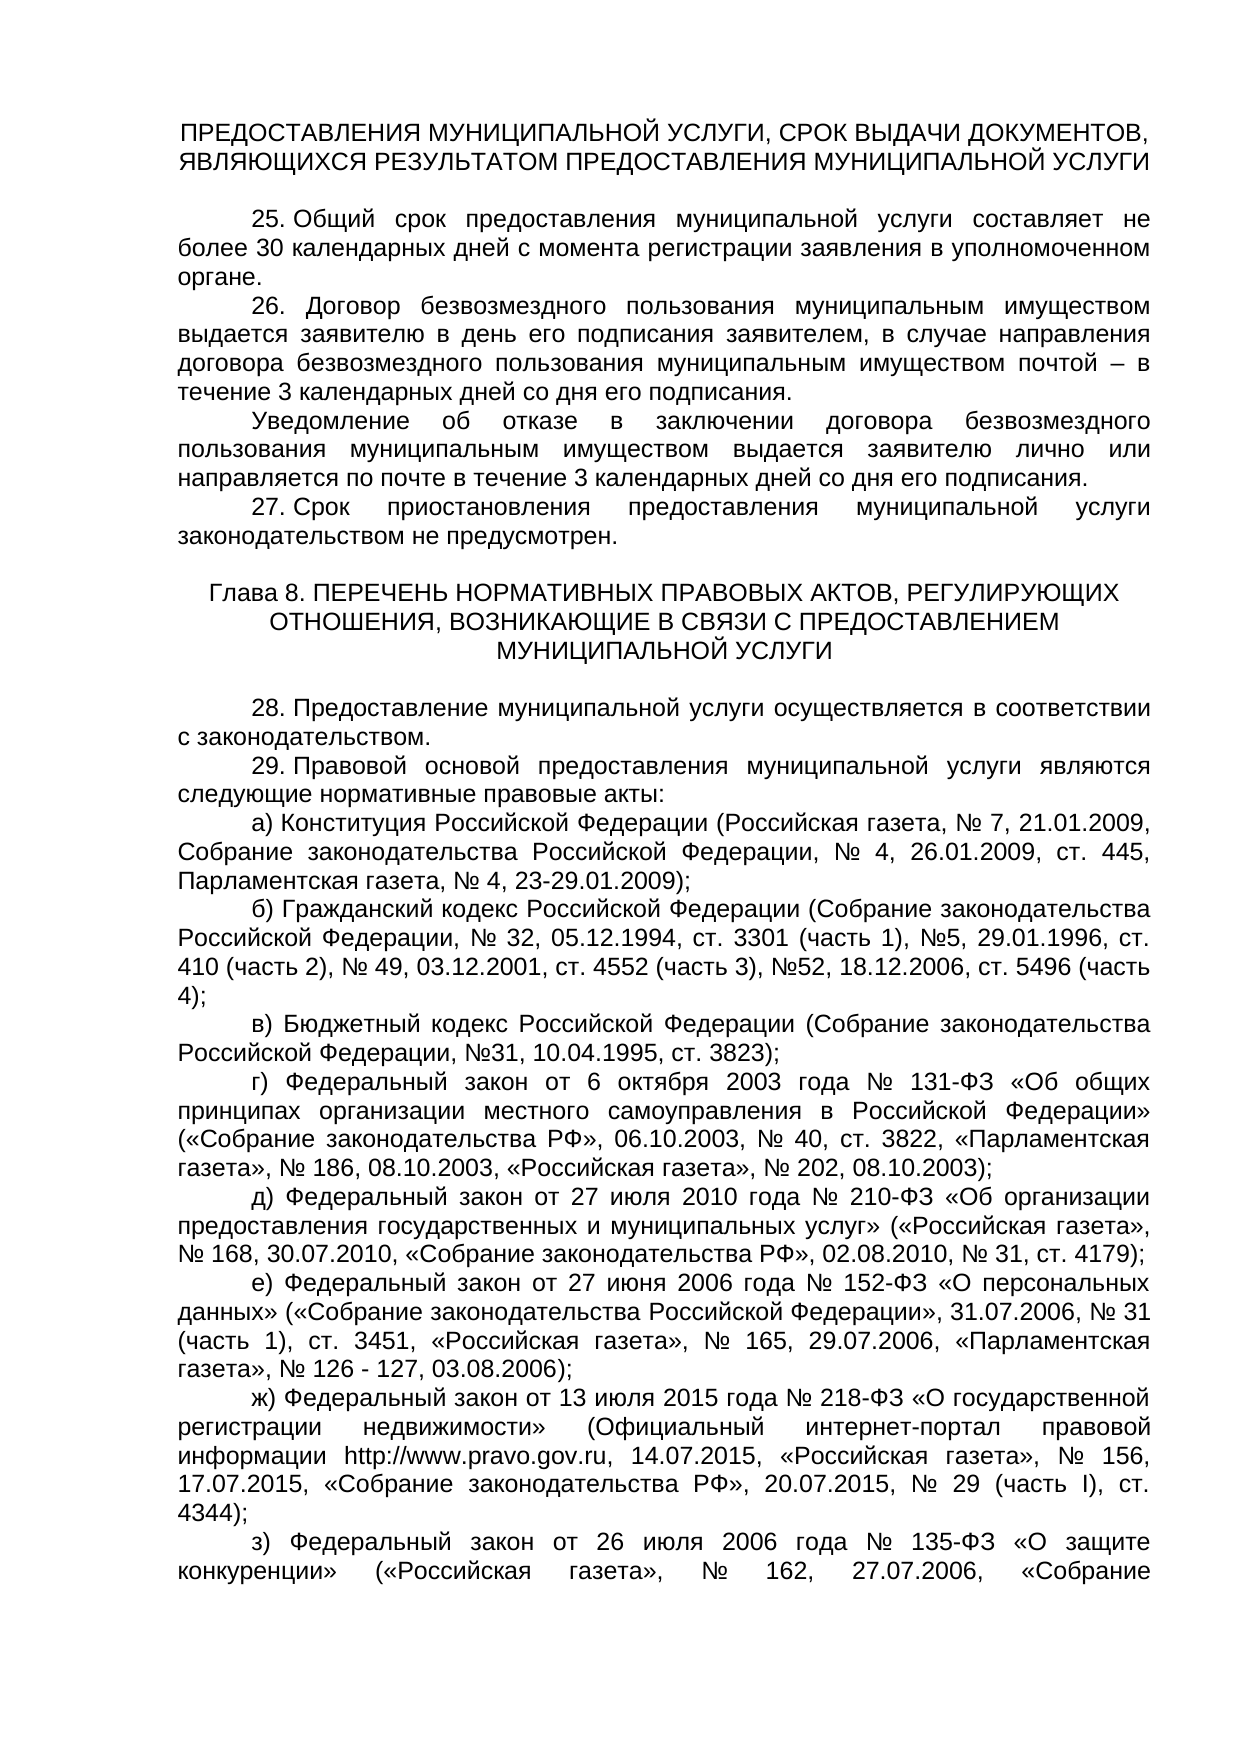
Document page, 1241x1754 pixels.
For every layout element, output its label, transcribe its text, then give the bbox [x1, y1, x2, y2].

text а) Конституция Российской Федерации (Российская газета, № 7, 21.01.2009, Собрание законодательства Российской Федерации, № 4, 26.01.2009, ст. 445, Парламентская газета, № 4, 23-29.01.2009); [177, 808, 1152, 894]
text 29. Правовой основой предоставления муниципальной услуги являются следующие нормативные правовые акты: [177, 751, 1152, 808]
text ж) Федеральный закон от 13 июля 2015 года № 218-ФЗ «О государственной регистрации недвижимости» (Официальный интернет-портал правовой информации http://www.pravo.gov.ru, 14.07.2015, «Российская газета», № 156, 17.07.2015, «Собрание законодательства РФ», 20.07.2015, № 29 (часть I), ст. 4344); [177, 1383, 1152, 1527]
text 25. Общий срок предоставления муниципальной услуги составляет не более 30 календарных дней с момента регистрации заявления в уполномоченном органе. [177, 204, 1152, 291]
text 28. Предоставление муниципальной услуги осуществляется в соответствии с законодательством. [177, 693, 1152, 751]
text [177, 118, 1152, 176]
text б) Гражданский кодекс Российской Федерации (Собрание законодательства Российской Федерации, № 32, 05.12.1994, ст. 3301 (часть 1), №5, 29.01.1996, ст. 410 (часть 2), № 49, 03.12.2001, ст. 4552 (часть 3), №52, 18.12.2006, ст. 5496 (часть 4); [177, 894, 1152, 1009]
text г) Федеральный закон от 6 октября 2003 года № 131-ФЗ «Об общих принципах организации местного самоуправления в Российской Федерации» («Собрание законодательства РФ», 06.10.2003, № 40, ст. 3822, «Парламентская газета», № 186, 08.10.2003, «Российская газета», № 202, 08.10.2003); [177, 1067, 1152, 1182]
text 27. Срок приостановления предоставления муниципальной услуги законодательством не предусмотрен. [177, 492, 1152, 549]
text в) Бюджетный кодекс Российской Федерации (Собрание законодательства Российской Федерации, №31, 10.04.1995, ст. 3823); [177, 1009, 1152, 1067]
text Уведомление об отказе в заключении договора безвозмездного пользования муниципальным имуществом выдается заявителю лично или направляется по почте в течение 3 календарных дней со дня его подписания. [177, 406, 1152, 492]
text Глава 8. ПЕРЕЧЕНЬ НОРМАТИВНЫХ ПРАВОВЫХ АКТОВ, РЕГУЛИРУЮЩИХ ОТНОШЕНИЯ, ВОЗНИКАЮЩИЕ В СВЯЗИ С ПРЕДОСТАВЛЕНИЕМ МУНИЦИПАЛЬНОЙ УСЛУГИ [177, 578, 1152, 664]
text 26. Договор безвозмездного пользования муниципальным имуществом выдается заявителю в день его подписания заявителем, в случае направления договора безвозмездного пользования муниципальным имуществом почтой – в течение 3 календарных дней со дня его подписания. [177, 291, 1152, 406]
text д) Федеральный закон от 27 июля 2010 года № 210-ФЗ «Об организации предоставления государственных и муниципальных услуг» («Российская газета», № 168, 30.07.2010, «Собрание законодательства РФ», 02.08.2010, № 31, ст. 4179); [177, 1182, 1152, 1268]
text е) Федеральный закон от 27 июня 2006 года № 152-ФЗ «О персональных данных» («Собрание законодательства Российской Федерации», 31.07.2006, № 31 (часть 1), ст. 3451, «Российская газета», № 165, 29.07.2006, «Парламентская газета», № 126 - 127, 03.08.2006); [177, 1268, 1152, 1383]
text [177, 1527, 1152, 1584]
